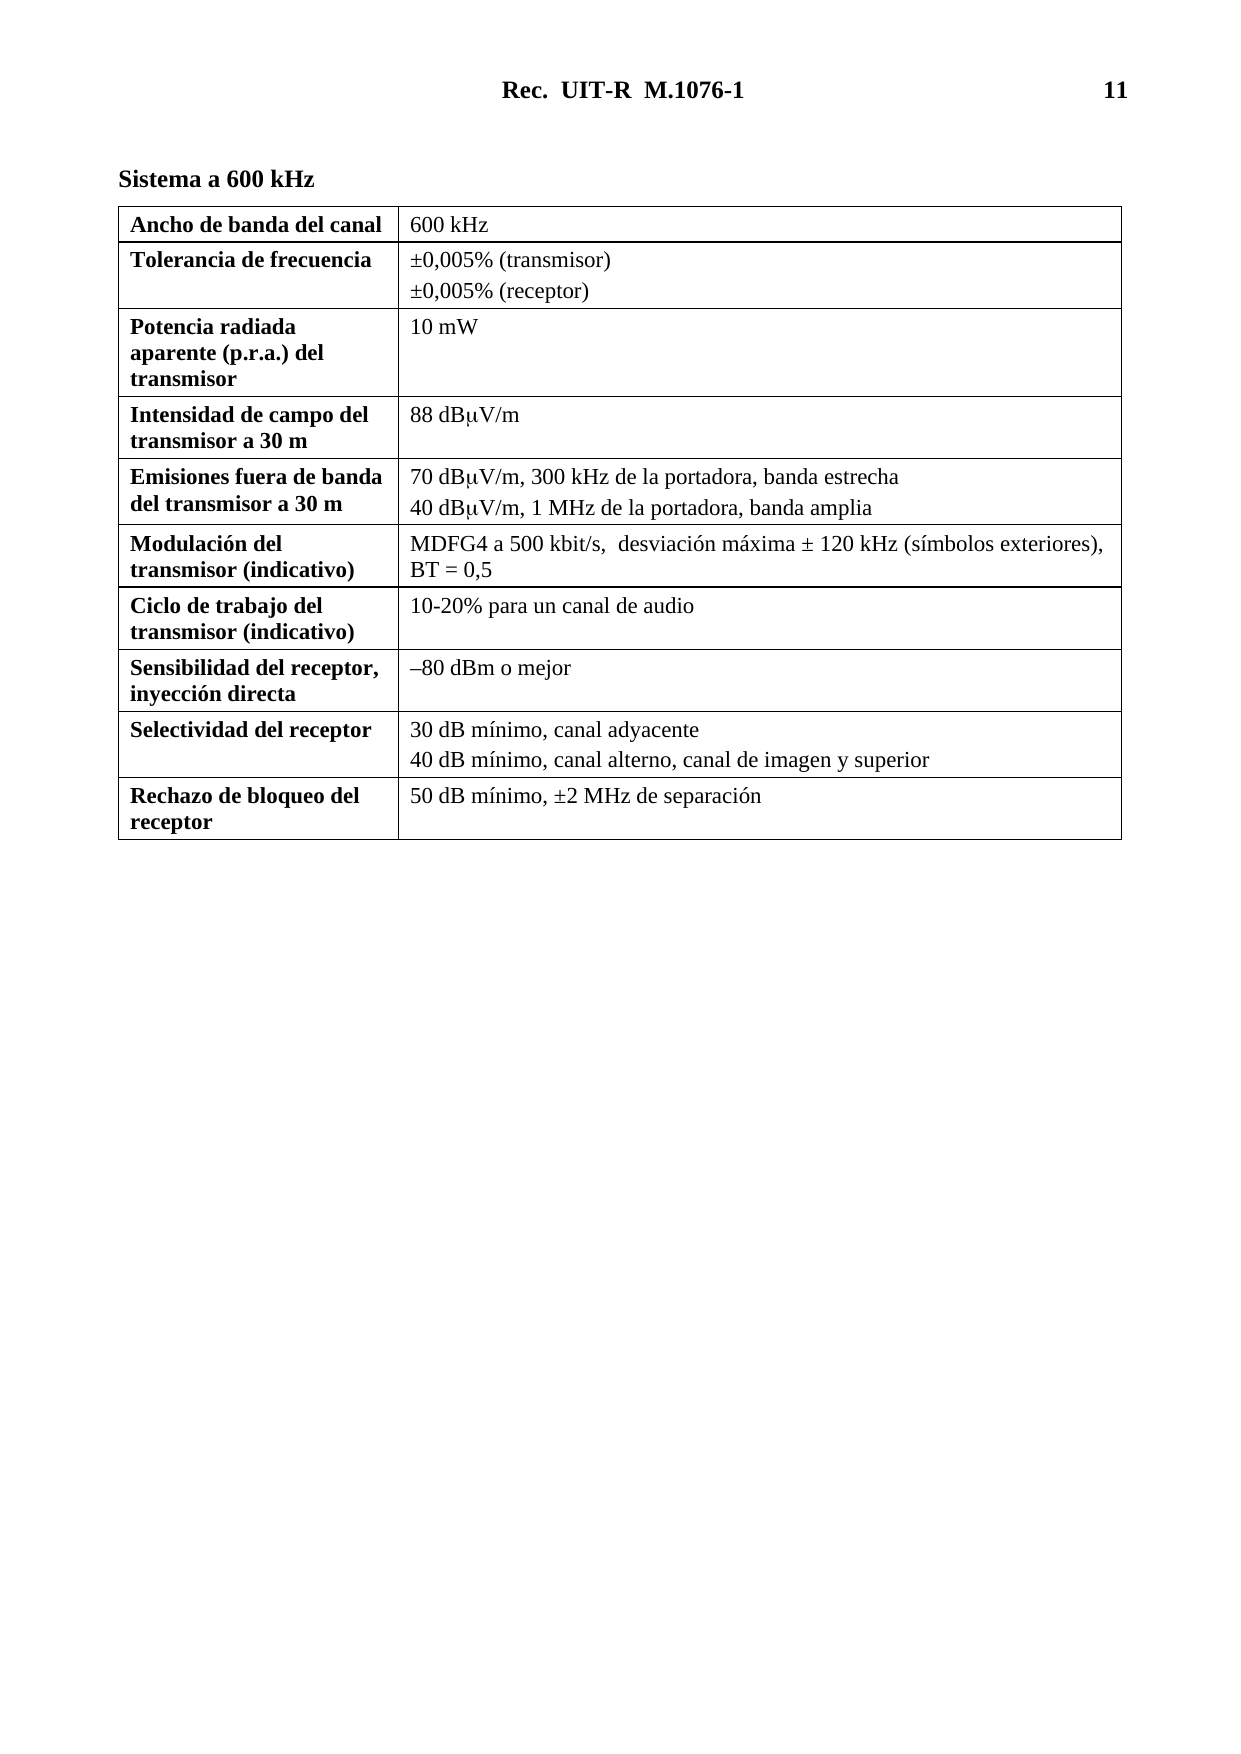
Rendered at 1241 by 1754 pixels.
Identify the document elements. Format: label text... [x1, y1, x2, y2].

table_cell Emisiones fuera de banda del transmisor a 30 m [119, 459, 398, 524]
table_cell 70 dBV/m, 300 kHz de la portadora, banda estrecha 40 dBV/m, 1 MHz de la portadora, banda amplia [399, 459, 1121, 524]
table_cell 88 dBV/m [399, 397, 1121, 458]
table_cell MDFG4 a 500 kbit/s, desviación máxima ± 120 kHz (símbolos exteriores), BT = 0,5 [399, 525, 1121, 586]
subtitle Sistema a 600 kHz [118, 164, 1122, 193]
table_cell Modulación del transmisor (indicativo) [119, 525, 398, 586]
table_cell Tolerancia de frecuencia [119, 243, 398, 308]
table_cell ±0,005% (transmisor) ±0,005% (receptor) [399, 243, 1121, 308]
table_cell 10 mW [399, 309, 1121, 396]
table_cell Selectividad del receptor [119, 712, 398, 777]
table_cell Intensidad de campo del transmisor a 30 m [119, 397, 398, 458]
table_cell Rechazo de bloqueo del receptor [119, 778, 398, 839]
table_cell 10-20% para un canal de audio [399, 588, 1121, 648]
table_cell –80 dBm o mejor [399, 650, 1121, 711]
table_cell 50 dB mínimo, ±2 MHz de separación [399, 778, 1121, 839]
table_header 600 kHz [399, 207, 1121, 241]
table_header Ancho de banda del canal [119, 207, 398, 241]
table_cell Potencia radiada aparente (p.r.a.) del transmisor [119, 309, 398, 396]
table_cell Sensibilidad del receptor, inyección directa [119, 650, 398, 711]
table_cell Ciclo de trabajo del transmisor (indicativo) [119, 588, 398, 648]
table_cell 30 dB mínimo, canal adyacente 40 dB mínimo, canal alterno, canal de imagen y superior [399, 712, 1121, 777]
